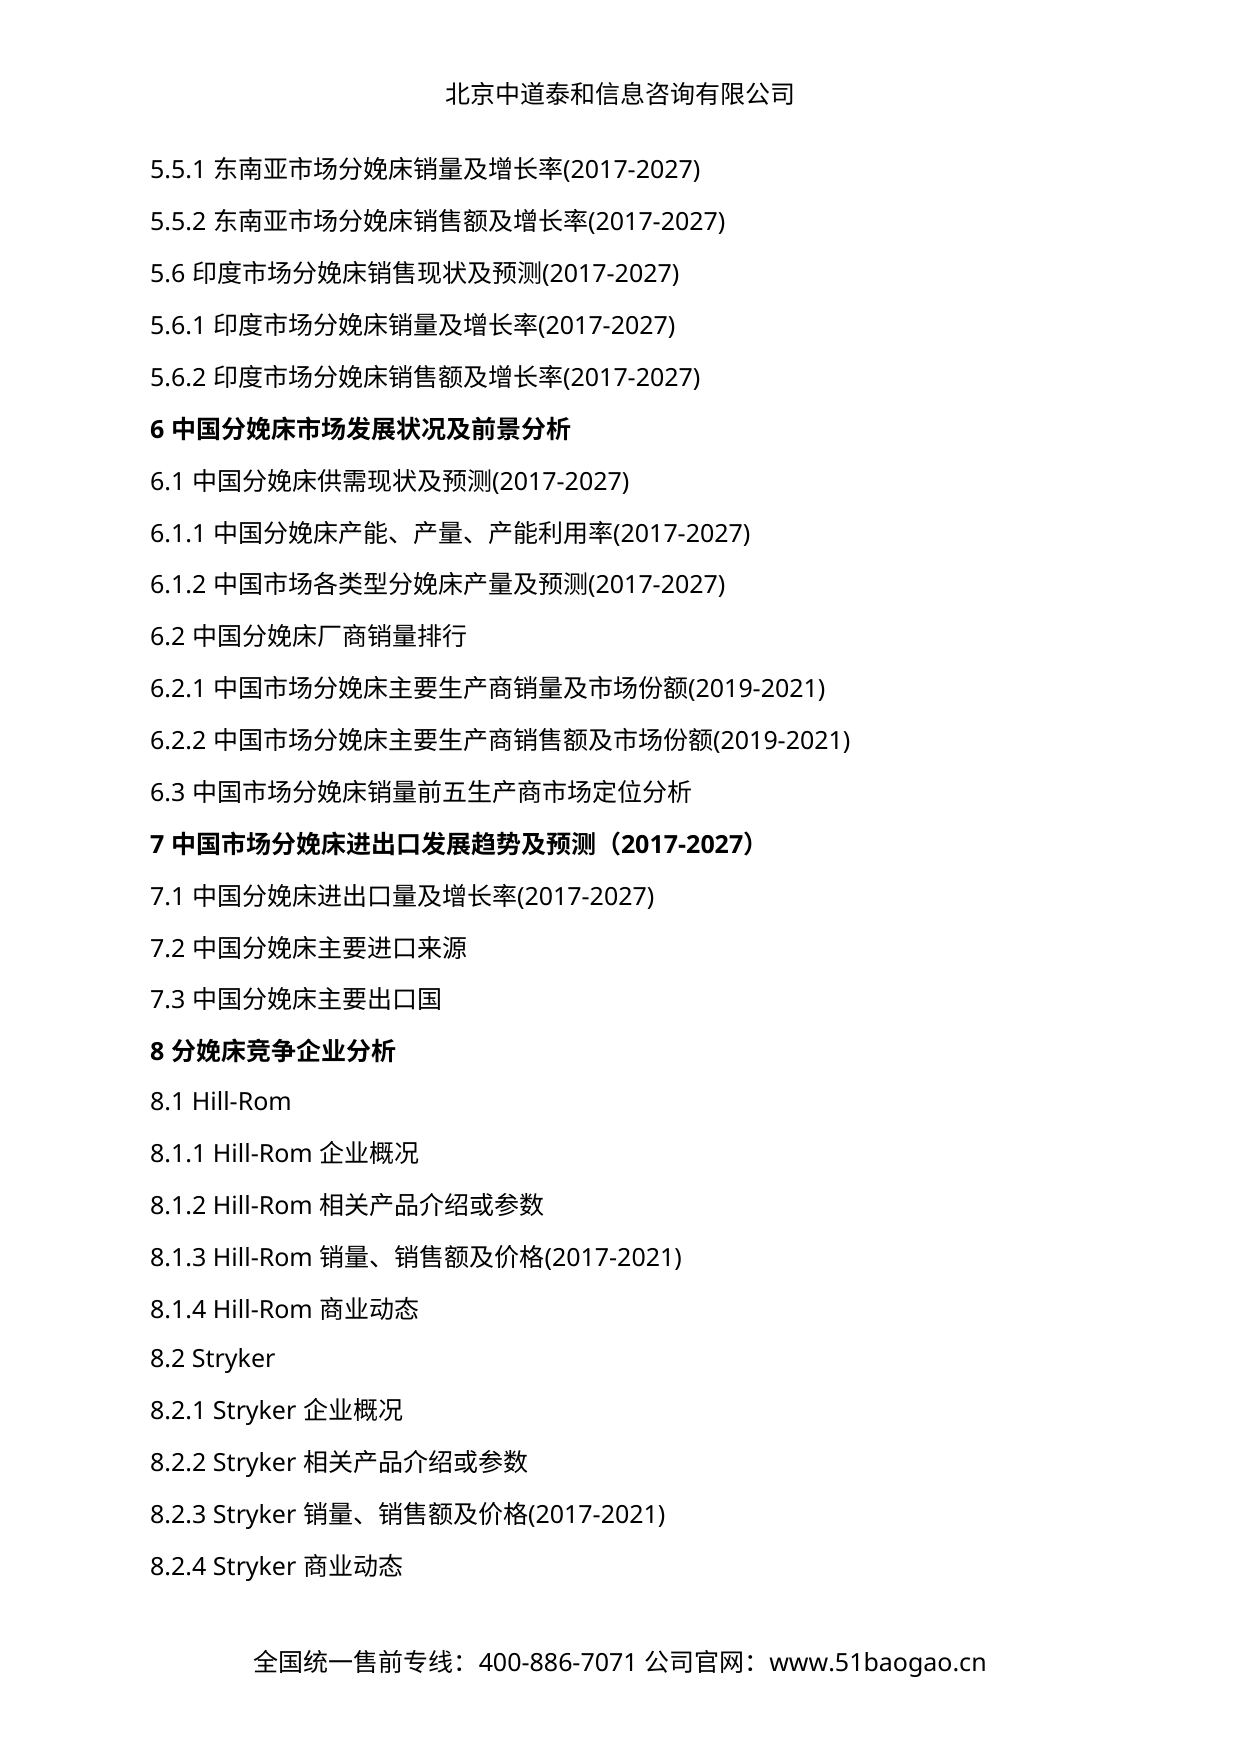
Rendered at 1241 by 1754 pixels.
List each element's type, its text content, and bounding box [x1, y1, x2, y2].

text 8.2.1 Stryker 企业概况 [150, 1391, 1090, 1427]
text 8.1.1 Hill-Rom 企业概况 [150, 1133, 1090, 1170]
text 6.1.2 中国市场各类型分娩床产量及预测(2017-2027) [150, 565, 1090, 601]
text 8.1.3 Hill-Rom 销量、销售额及价格(2017-2021) [150, 1237, 1090, 1273]
text 7.1 中国分娩床进出口量及增长率(2017-2027) [150, 876, 1090, 912]
text 5.5.1 东南亚市场分娩床销量及增长率(2017-2027) [150, 150, 1090, 186]
text 8.2.2 Stryker 相关产品介绍或参数 [150, 1442, 1090, 1479]
text 7.3 中国分娩床主要出口国 [150, 980, 1090, 1016]
text 6.3 中国市场分娩床销量前五生产商市场定位分析 [150, 772, 1090, 809]
text 8 分娩床竞争企业分析 [150, 1032, 1090, 1068]
text 5.6.1 印度市场分娩床销量及增长率(2017-2027) [150, 306, 1090, 342]
text 6.2 中国分娩床厂商销量排行 [150, 617, 1090, 653]
text 8.2.4 Stryker 商业动态 [150, 1546, 1090, 1582]
text 5.6.2 印度市场分娩床销售额及增长率(2017-2027) [150, 357, 1090, 394]
text 5.6 印度市场分娩床销售现状及预测(2017-2027) [150, 254, 1090, 290]
text 6 中国分娩床市场发展状况及前景分析 [150, 409, 1090, 446]
text 5.5.2 东南亚市场分娩床销售额及增长率(2017-2027) [150, 202, 1090, 238]
text 8.2.3 Stryker 销量、销售额及价格(2017-2021) [150, 1494, 1090, 1531]
text 8.2 Stryker [150, 1341, 1090, 1375]
text 6.2.1 中国市场分娩床主要生产商销量及市场份额(2019-2021) [150, 669, 1090, 705]
text 7 中国市场分娩床进出口发展趋势及预测（2017-2027） [150, 824, 1090, 861]
text 8.1.2 Hill-Rom 相关产品介绍或参数 [150, 1185, 1090, 1222]
text 8.1.4 Hill-Rom 商业动态 [150, 1289, 1090, 1325]
text 6.1 中国分娩床供需现状及预测(2017-2027) [150, 461, 1090, 497]
text 6.2.2 中国市场分娩床主要生产商销售额及市场份额(2019-2021) [150, 721, 1090, 757]
text 7.2 中国分娩床主要进口来源 [150, 928, 1090, 964]
text 8.1 Hill-Rom [150, 1084, 1090, 1118]
text 6.1.1 中国分娩床产能、产量、产能利用率(2017-2027) [150, 513, 1090, 549]
